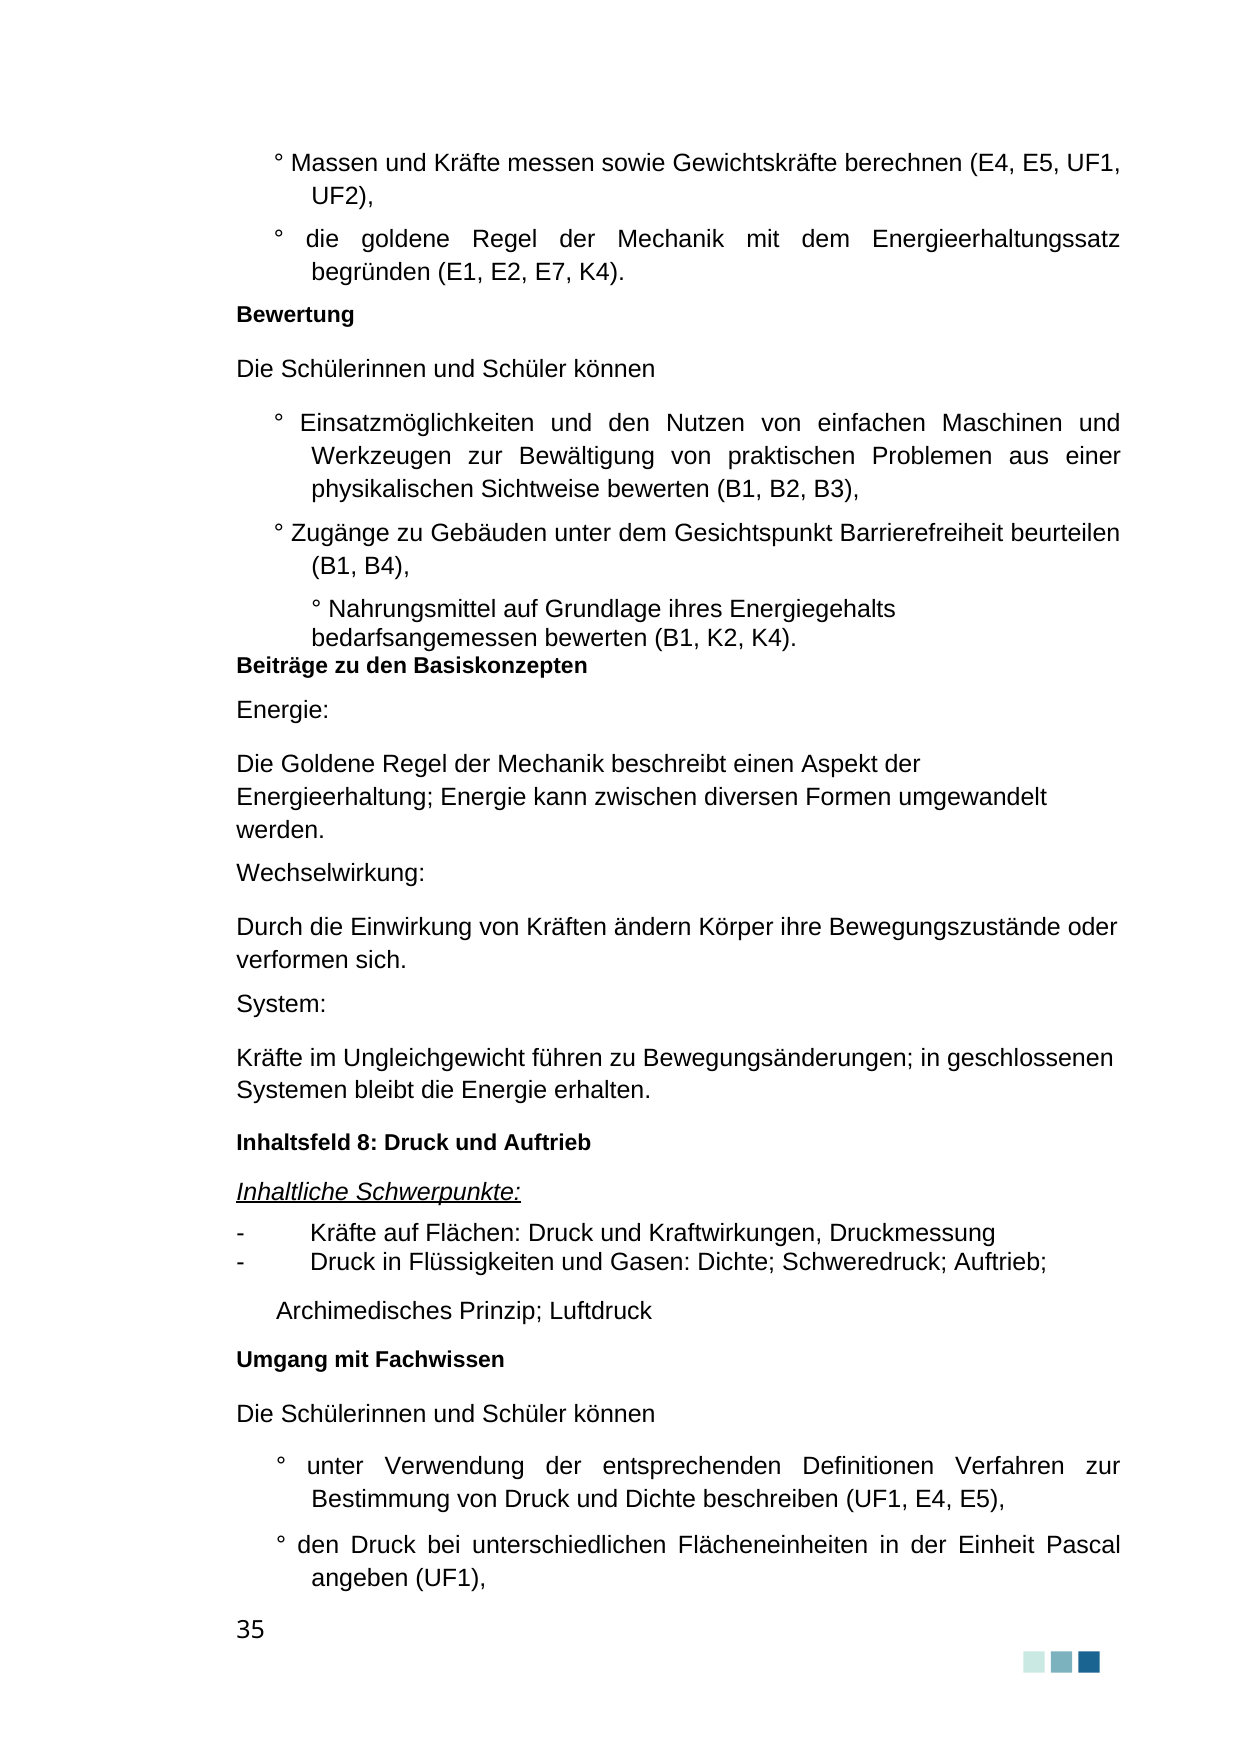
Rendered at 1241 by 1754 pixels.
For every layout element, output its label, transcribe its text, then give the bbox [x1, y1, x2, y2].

text Bewertung [236, 301, 1122, 327]
text Umgang mit Fachwissen [236, 1346, 1122, 1372]
text Die Schülerinnen und Schüler können [236, 354, 1122, 383]
text Energie: [236, 695, 1122, 724]
text ° die goldene Regel der Mechanik mit dem Energieerhaltungssatz begründen (E1, E2, E7, K4). [274, 224, 1122, 286]
text ° Einsatzmöglichkeiten und den Nutzen von einfachen Maschinen und Werkzeugen zur Bewältigung von praktischen Problemen aus einer physikalischen Sichtweise bewerten (B1, B2, B3), [274, 408, 1122, 503]
text System: [236, 989, 1122, 1017]
text Archimedisches Prinzip; Luftdruck [236, 1296, 1122, 1325]
text ° unter Verwendung der entsprechenden Definitionen Verfahren zur Bestimmung von Druck und Dichte beschreiben (UF1, E4, E5), [276, 1451, 1122, 1513]
text Inhaltliche Schwerpunkte: [236, 1177, 1122, 1205]
list ° Nahrungsmittel auf Grundlage ihres Energiegehalts bedarfsangemessen bewerten (B1, K2, K4). [311, 594, 1122, 652]
text Wechselwirkung: [236, 858, 1122, 887]
text ° den Druck bei unterschiedlichen Flächeneinheiten in der Einheit Pascal angeben (UF1), [276, 1530, 1122, 1592]
text Die Schülerinnen und Schüler können [236, 1399, 1122, 1428]
text ° Massen und Kräfte messen sowie Gewichtskräfte berechnen (E4, E5, UF1, UF2), [274, 148, 1122, 209]
text Inhaltsfeld 8: Druck und Auftrieb [236, 1129, 1122, 1156]
list Kräfte auf Flächen: Druck und Kraftwirkungen, Druckmessung [236, 1218, 1122, 1247]
text Kräfte im Ungleichgewicht führen zu Bewegungsänderungen; in geschlossenen Systemen bleibt die Energie erhalten. [236, 1042, 1122, 1104]
list Druck in Flüssigkeiten und Gasen: Dichte; Schweredruck; Auftrieb; [236, 1247, 1122, 1275]
text Beiträge zu den Basiskonzepten [236, 652, 1122, 678]
text Durch die Einwirkung von Kräften ändern Körper ihre Bewegungszustände oder verformen sich. [236, 912, 1122, 974]
text Die Goldene Regel der Mechanik beschreibt einen Aspekt der Energieerhaltung; Energie kann zwischen diversen Formen umgewandelt werden. [236, 749, 1122, 844]
text ° Zugänge zu Gebäuden unter dem Gesichtspunkt Barrierefreiheit beurteilen (B1, B4), [274, 518, 1122, 579]
